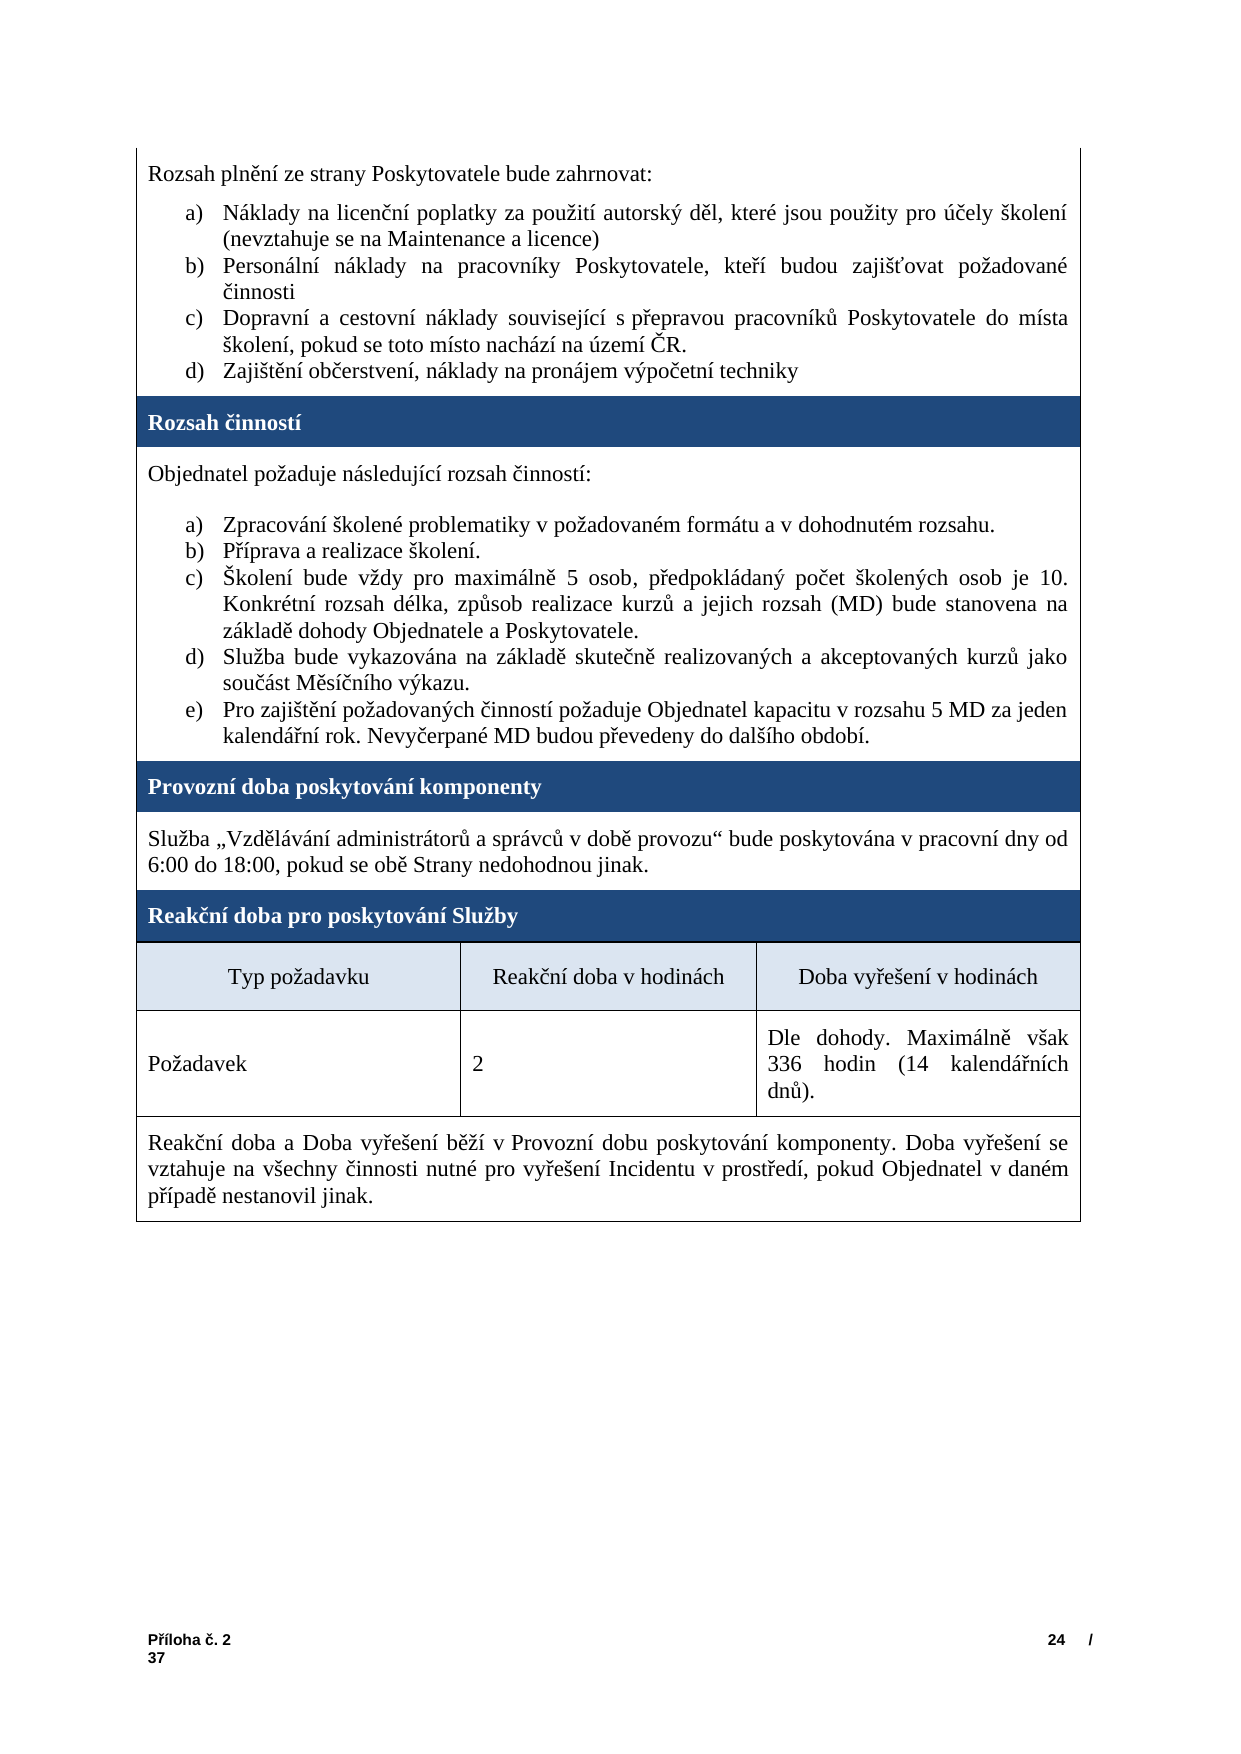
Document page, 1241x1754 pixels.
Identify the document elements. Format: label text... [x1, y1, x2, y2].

table_cell Provozní doba poskytování komponenty [137, 761, 1080, 812]
table_cell Reakční doba a Doba vyřešení běží v Provozní dobu poskytování komponenty. Doba vyřešení se vztahuje na všechny činnosti nutné pro vyřešení Incidentu v prostředí, pokud Objednatel v daném případě nestanovil jinak. [137, 1117, 1080, 1221]
table_cell Typ požadavku [137, 943, 460, 1010]
table_cell Služba „Vzdělávání administrátorů a správců v době provozu“ bude poskytována v pracovní dny od 6:00 do 18:00, pokud se obě Strany nedohodnou jinak. [137, 812, 1080, 890]
table_cell 2 [461, 1011, 756, 1116]
table_cell Rozsah plnění ze strany Poskytovatele bude zahrnovat: Náklady na licenční poplatky za použití autorský děl, které jsou použity pro účely školení (nevztahuje se na Maintenance a licence) Personální náklady na pracovníky Poskytovatele, kteří budou zajišťovat požadované činnosti Dopravní a cestovní náklady související s přepravou pracovníků Poskytovatele do místa školení, pokud se toto místo nachází na území ČR. Zajištění občerstvení, náklady na pronájem výpočetní techniky [137, 148, 1080, 396]
table_cell Zpracování školené problematiky v požadovaném formátu a v dohodnutém rozsahu. Příprava a realizace školení. Školení bude vždy pro maximálně 5 osob, předpokládaný počet školených osob je 10. Konkrétní rozsah délka, způsob realizace kurzů a jejich rozsah (MD) bude stanovena na základě dohody Objednatele a Poskytovatele. Služba bude vykazována na základě skutečně realizovaných a akceptovaných kurzů jako součást Měsíčního výkazu. Pro zajištění požadovaných činností požaduje Objednatel kapacitu v rozsahu 5 MD za jeden kalendářní rok. Nevyčerpané MD budou převedeny do dalšího období. [137, 499, 1080, 761]
table_cell Doba vyřešení v hodinách [757, 943, 1080, 1010]
table_cell Reakční doba pro poskytování Služby [137, 890, 1080, 941]
table_cell Dle dohody. Maximálně však 336 hodin (14 kalendářních dnů). [757, 1011, 1080, 1116]
table_cell Požadavek [137, 1011, 460, 1116]
table_cell Objednatel požaduje následující rozsah činností: [137, 448, 1080, 499]
table_cell Rozsah činností [137, 396, 1080, 447]
table_cell Reakční doba v hodinách [461, 943, 756, 1010]
